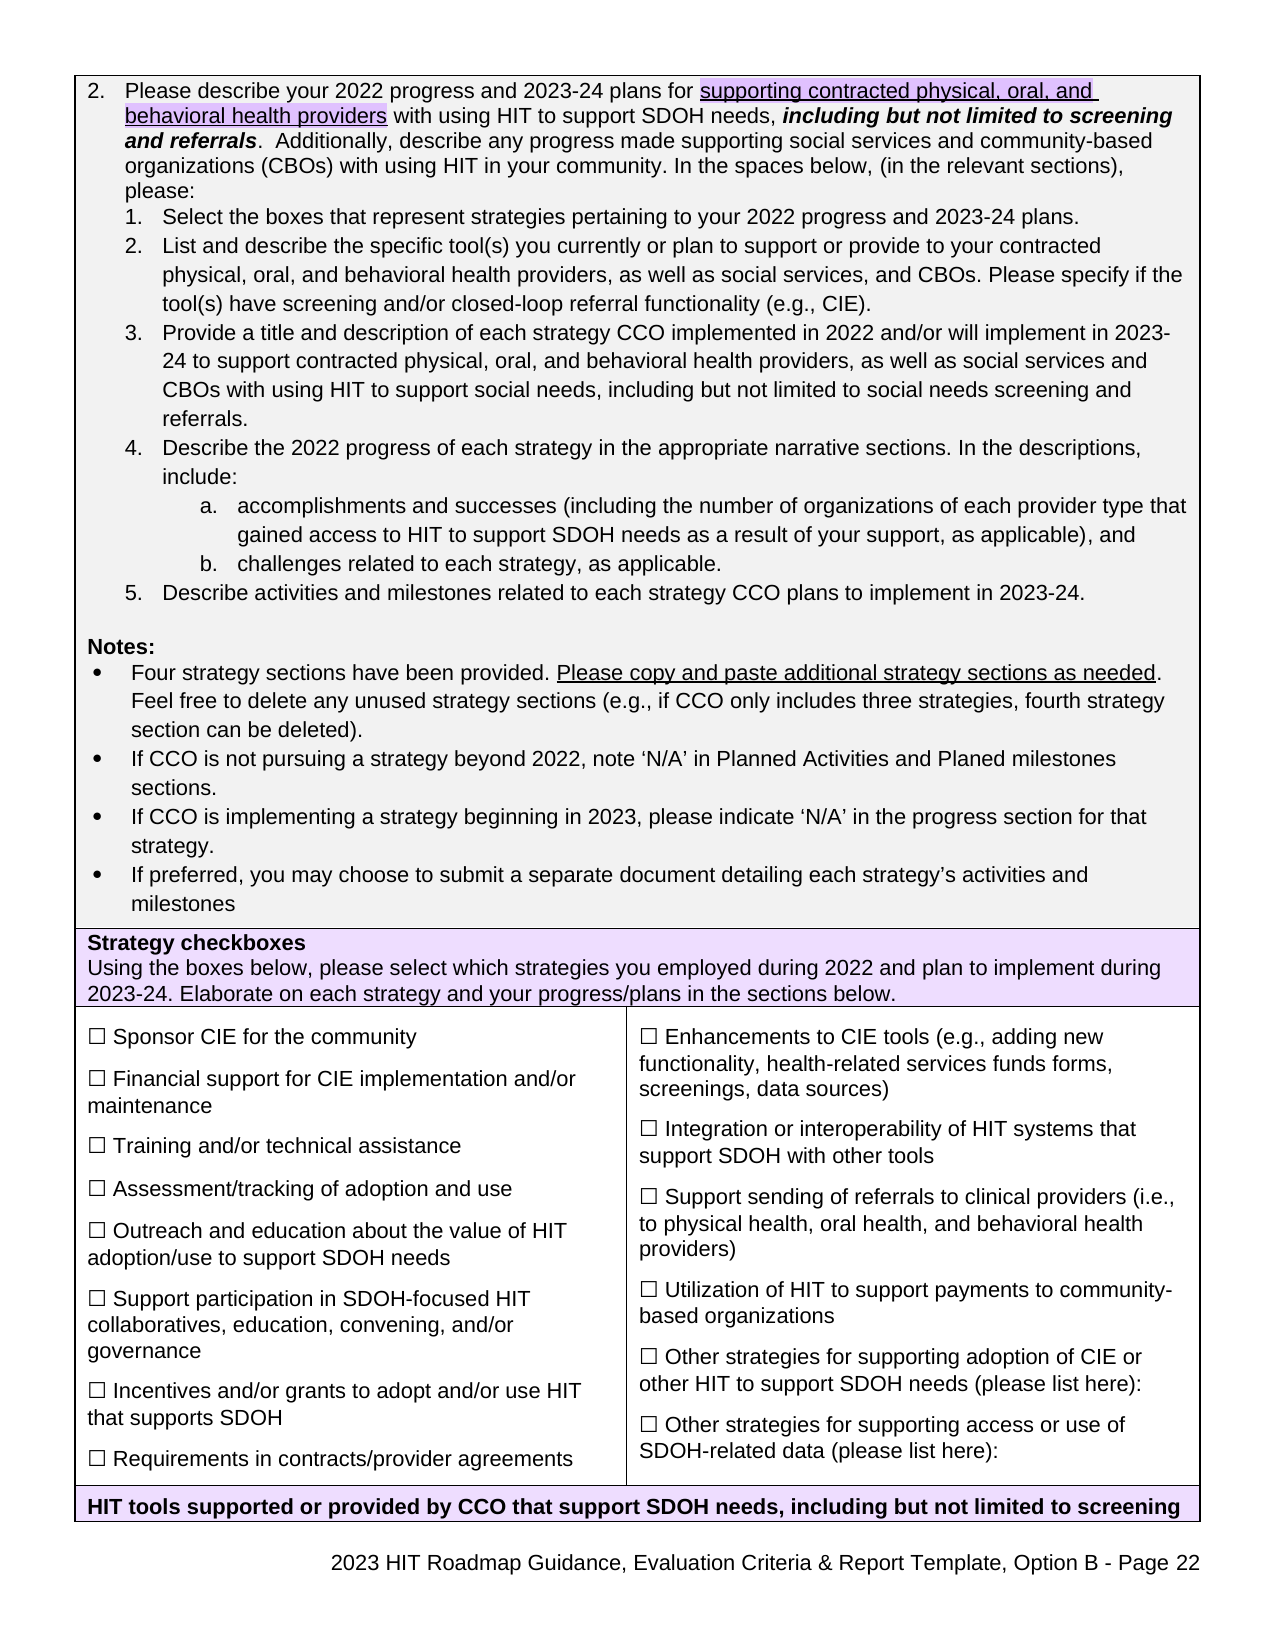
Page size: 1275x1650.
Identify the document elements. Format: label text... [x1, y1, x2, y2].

table_cell Strategy checkboxes Using the boxes below, please select which strategies you employed during 2022 and plan to implement during 2023-24. Elaborate on each strategy and your progress/plans in the sections below. [76, 929, 1199, 1006]
table_cell Sponsor CIE for the community Financial support for CIE implementation and/or maintenance Training and/or technical assistance Assessment/tracking of adoption and use Outreach and education about the value of HIT adoption/use to support SDOH needs Support participation in SDOH-focused HIT collaboratives, education, convening, and/or governance Incentives and/or grants to adopt and/or use HIT that supports SDOH Requirements in contracts/provider agreements [76, 1007, 626, 1485]
table_header Please describe your 2022 progress and 2023-24 plans for supporting contracted physical, oral, and behavioral health providers with using HIT to support SDOH needs, including but not limited to screening and referrals. Additionally, describe any progress made supporting social services and community-based organizations (CBOs) with using HIT in your community. In the spaces below, (in the relevant sections), please: Select the boxes that represent strategies pertaining to your 2022 progress and 2023-24 plans. List and describe the specific tool(s) you currently or plan to support or provide to your contracted physical, oral, and behavioral health providers, as well as social services, and CBOs. Please specify if the tool(s) have screening and/or closed-loop referral functionality (e.g., CIE). Provide a title and description of each strategy CCO implemented in 2022 and/or will implement in 2023-24 to support contracted physical, oral, and behavioral health providers, as well as social services and CBOs with using HIT to support social needs, including but not limited to social needs screening and referrals. Describe the 2022 progress of each strategy in the appropriate narrative sections. In the descriptions, include: accomplishments and successes (including the number of organizations of each provider type that gained access to HIT to support SDOH needs as a result of your support, as applicable), and challenges related to each strategy, as applicable. Describe activities and milestones related to each strategy CCO plans to implement in 2023-24. Notes: Four strategy sections have been provided. Please copy and paste additional strategy sections as needed. Feel free to delete any unused strategy sections (e.g., if CCO only includes three strategies, fourth strategy section can be deleted). If CCO is not pursuing a strategy beyond 2022, note ‘N/A’ in Planned Activities and Planed milestones sections. If CCO is implementing a strategy beginning in 2023, please indicate ‘N/A’ in the progress section for that strategy. If preferred, you may choose to submit a separate document detailing each strategy’s activities and milestones [76, 76, 1199, 927]
table_cell Enhancements to CIE tools (e.g., adding new functionality, health-related services funds forms, screenings, data sources) Integration or interoperability of HIT systems that support SDOH with other tools Support sending of referrals to clinical providers (i.e., to physical health, oral health, and behavioral health providers) Utilization of HIT to support payments to community-based organizations Other strategies for supporting adoption of CIE or other HIT to support SDOH needs (please list here): Other strategies for supporting access or use of SDOH-related data (please list here): [627, 1007, 1199, 1485]
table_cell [76, 1486, 1199, 1521]
